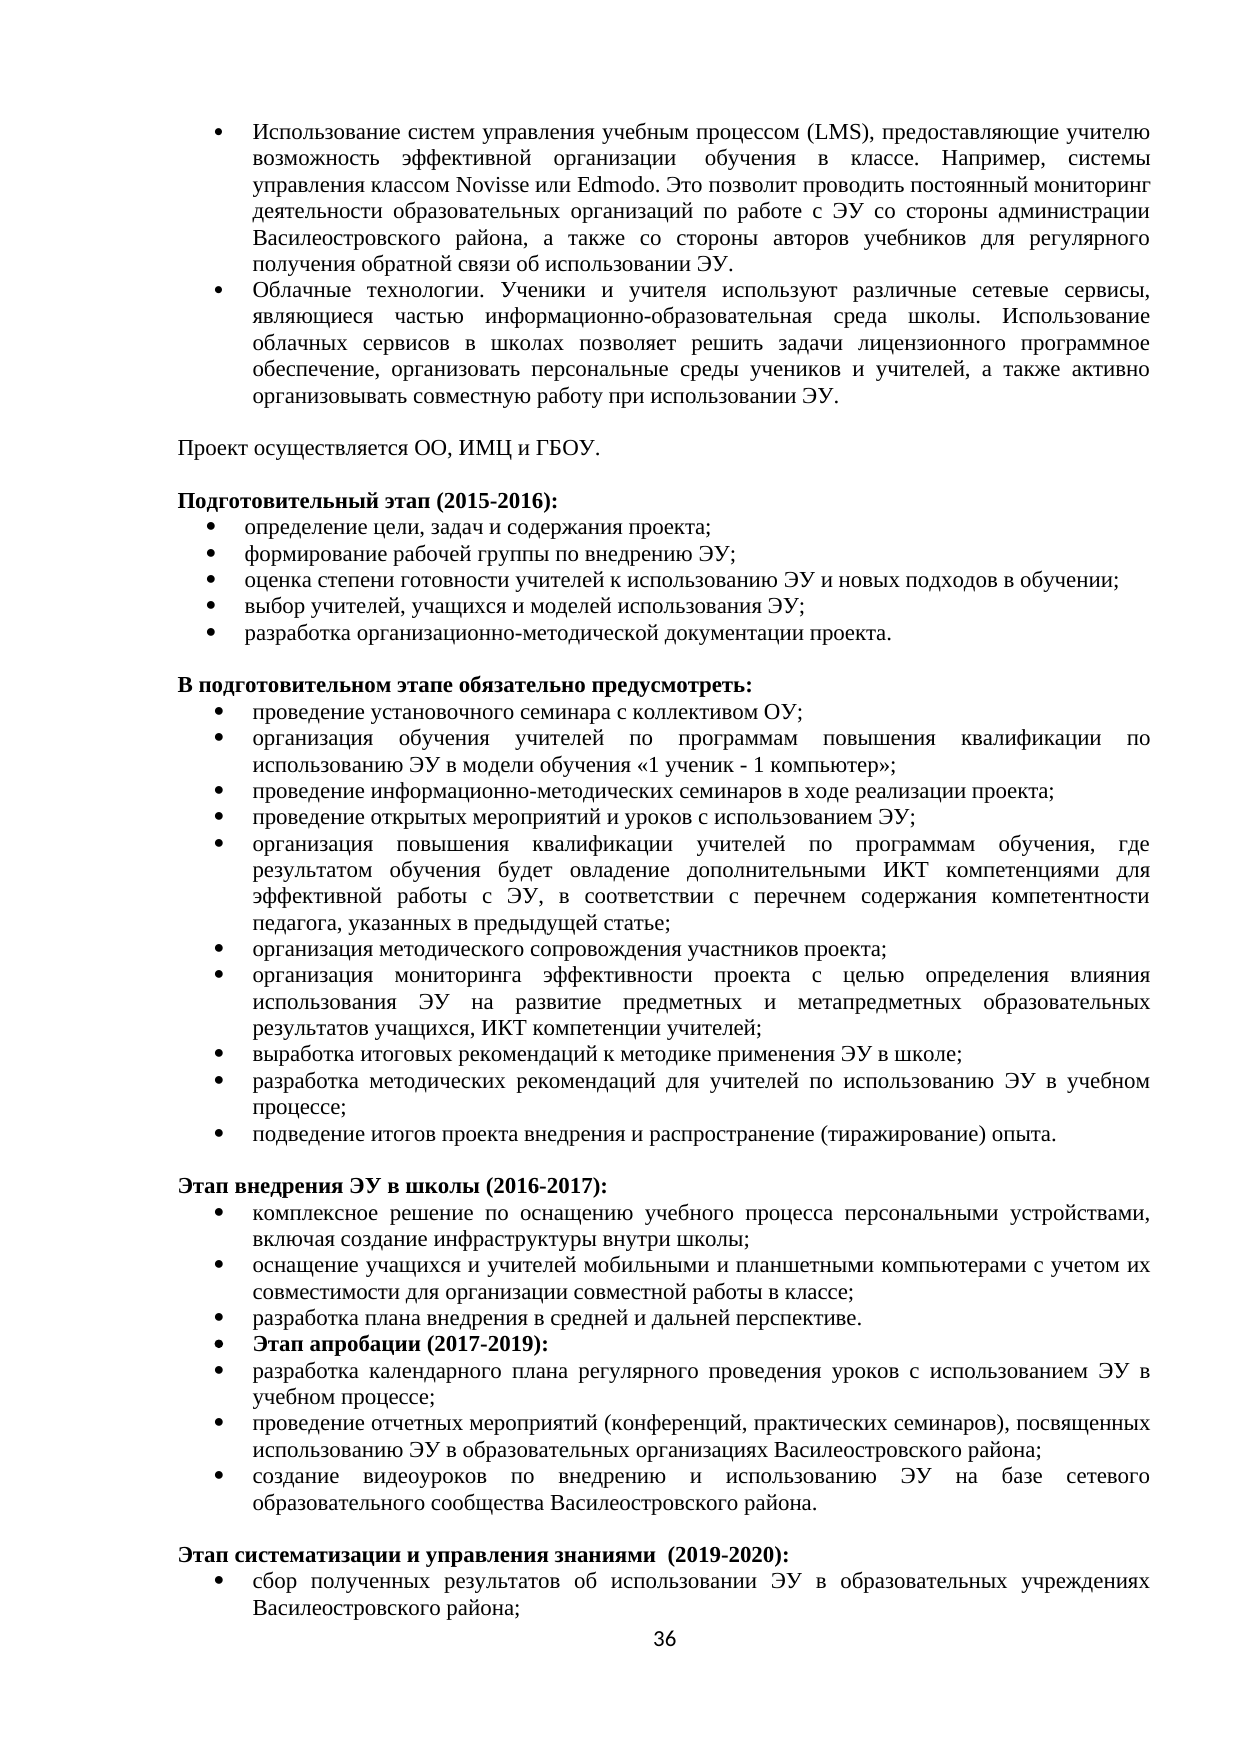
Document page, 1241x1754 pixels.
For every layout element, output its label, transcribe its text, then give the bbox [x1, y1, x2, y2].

list разработка плана внедрения в средней и дальней перспективе. [215, 1304, 1152, 1330]
list организация методического сопровождения участников проекта; [215, 935, 1152, 961]
list Этап апробации (2017-2019): [215, 1330, 1152, 1357]
list выбор учителей, учащихся и моделей использования ЭУ; [207, 592, 1152, 619]
list оценка степени готовности учителей к использованию ЭУ и новых подходов в обучении; [207, 566, 1152, 592]
list разработка методических рекомендаций для учителей по использованию ЭУ в учебном процессе; [215, 1067, 1152, 1119]
text Подготовительный этап (2015-2016): [177, 487, 1152, 513]
text Этап внедрения ЭУ в школы (2016-2017): [177, 1172, 1152, 1199]
list Использование систем управления учебным процессом (LMS), предоставляющие учителю возможность эффективной организации обучения в классе. Например, системы управления классом Novisse или Edmodo. Это позволит проводить постоянный мониторинг деятельности образовательных организаций по работе с ЭУ со стороны администрации Василеостровского района, а также со стороны авторов учебников для регулярного получения обратной связи об использовании ЭУ. [215, 118, 1152, 276]
list Облачные технологии. Ученики и учителя используют различные сетевые сервисы, являющиеся частью информационно-образовательная среда школы. Использование облачных сервисов в школах позволяет решить задачи лицензионного программное обеспечение, организовать персональные среды учеников и учителей, а также активно организовывать совместную работу при использовании ЭУ. [215, 276, 1152, 408]
list проведение установочного семинара с коллективом ОУ; [215, 698, 1152, 724]
list определение цели, задач и содержания проекта; [207, 513, 1152, 540]
list организация повышения квалификации учителей по программам обучения, где результатом обучения будет овладение дополнительными ИКТ компетенциями для эффективной работы с ЭУ, в соответствии с перечнем содержания компетентности педагога, указанных в предыдущей статье; [215, 830, 1152, 935]
list проведение информационно-методических семинаров в ходе реализации проекта; [215, 777, 1152, 803]
list разработка организационно-методической документации проекта. [207, 619, 1152, 645]
list проведение открытых мероприятий и уроков с использованием ЭУ; [215, 803, 1152, 830]
list формирование рабочей группы по внедрению ЭУ; [207, 540, 1152, 566]
list оснащение учащихся и учителей мобильными и планшетными компьютерами с учетом их совместимости для организации совместной работы в классе; [215, 1251, 1152, 1304]
list сбор полученных результатов об использовании ЭУ в образовательных учреждениях Василеостровского района; [215, 1568, 1152, 1620]
text Этап систематизации и управления знаниями (2019-2020): [177, 1541, 1152, 1568]
list проведение отчетных мероприятий (конференций, практических семинаров), посвященных использованию ЭУ в образовательных организациях Василеостровского района; [215, 1409, 1152, 1462]
list подведение итогов проекта внедрения и распространение (тиражирование) опыта. [215, 1119, 1152, 1146]
text В подготовительном этапе обязательно предусмотреть: [177, 672, 1152, 698]
list организация мониторинга эффективности проекта с целью определения влияния использования ЭУ на развитие предметных и метапредметных образовательных результатов учащихся, ИКТ компетенции учителей; [215, 961, 1152, 1041]
list разработка календарного плана регулярного проведения уроков с использованием ЭУ в учебном процессе; [215, 1357, 1152, 1409]
text Проект осуществляется ОО, ИМЦ и ГБОУ. [177, 434, 1152, 461]
list организация обучения учителей по программам повышения квалификации по использованию ЭУ в модели обучения «1 ученик - 1 компьютер»; [215, 724, 1152, 777]
list выработка итоговых рекомендаций к методике применения ЭУ в школе; [215, 1041, 1152, 1067]
list комплексное решение по оснащению учебного процесса персональными устройствами, включая создание инфраструктуры внутри школы; [215, 1199, 1152, 1251]
list создание видеоуроков по внедрению и использованию ЭУ на базе сетевого образовательного сообщества Василеостровского района. [215, 1462, 1152, 1515]
